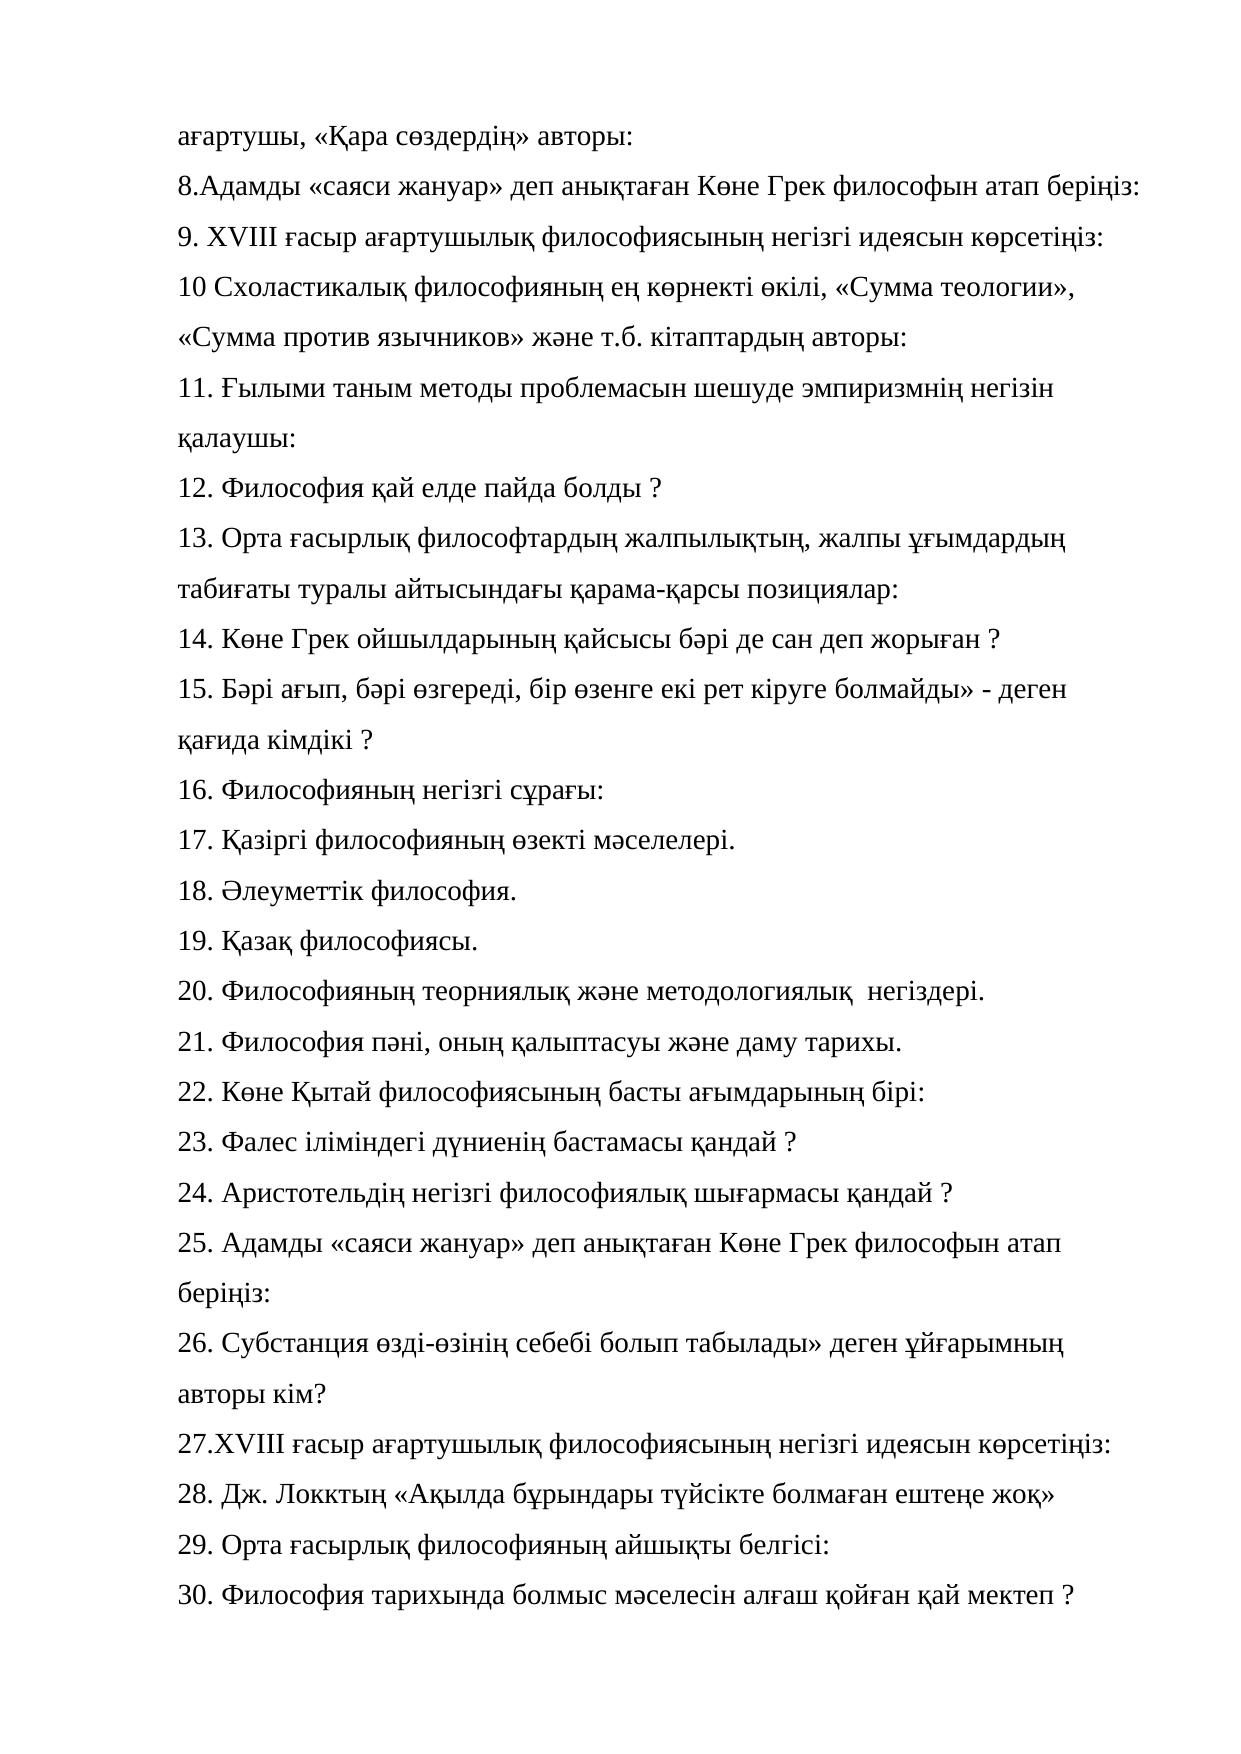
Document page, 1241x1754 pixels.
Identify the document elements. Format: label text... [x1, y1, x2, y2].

text 21. Философия пәні, оның қалыптасуы және даму тарихы. [177, 1024, 1152, 1057]
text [177, 118, 1152, 856]
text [177, 1426, 1152, 1611]
text 18. Әлеуметтік философия. [177, 873, 1152, 906]
text 20. Философияның теорниялық және методологиялық негіздері. [177, 973, 1152, 1007]
text 19. Қазақ философиясы. [177, 923, 1152, 957]
text 22. Көне Қытай философиясының басты ағымдарының бірі: 23. Фалес іліміндегі дүниенің бастамасы қандай ? 24. Аристотельдің негізгі философиялық шығармасы қандай ? 25. Адамды «саяси жануар» деп анықтаған Көне Грек философын атап беріңіз: 26. Субстанция өзді-өзінің себебі болып табылады» деген ұйғарымның авторы кім? [177, 1074, 1152, 1409]
